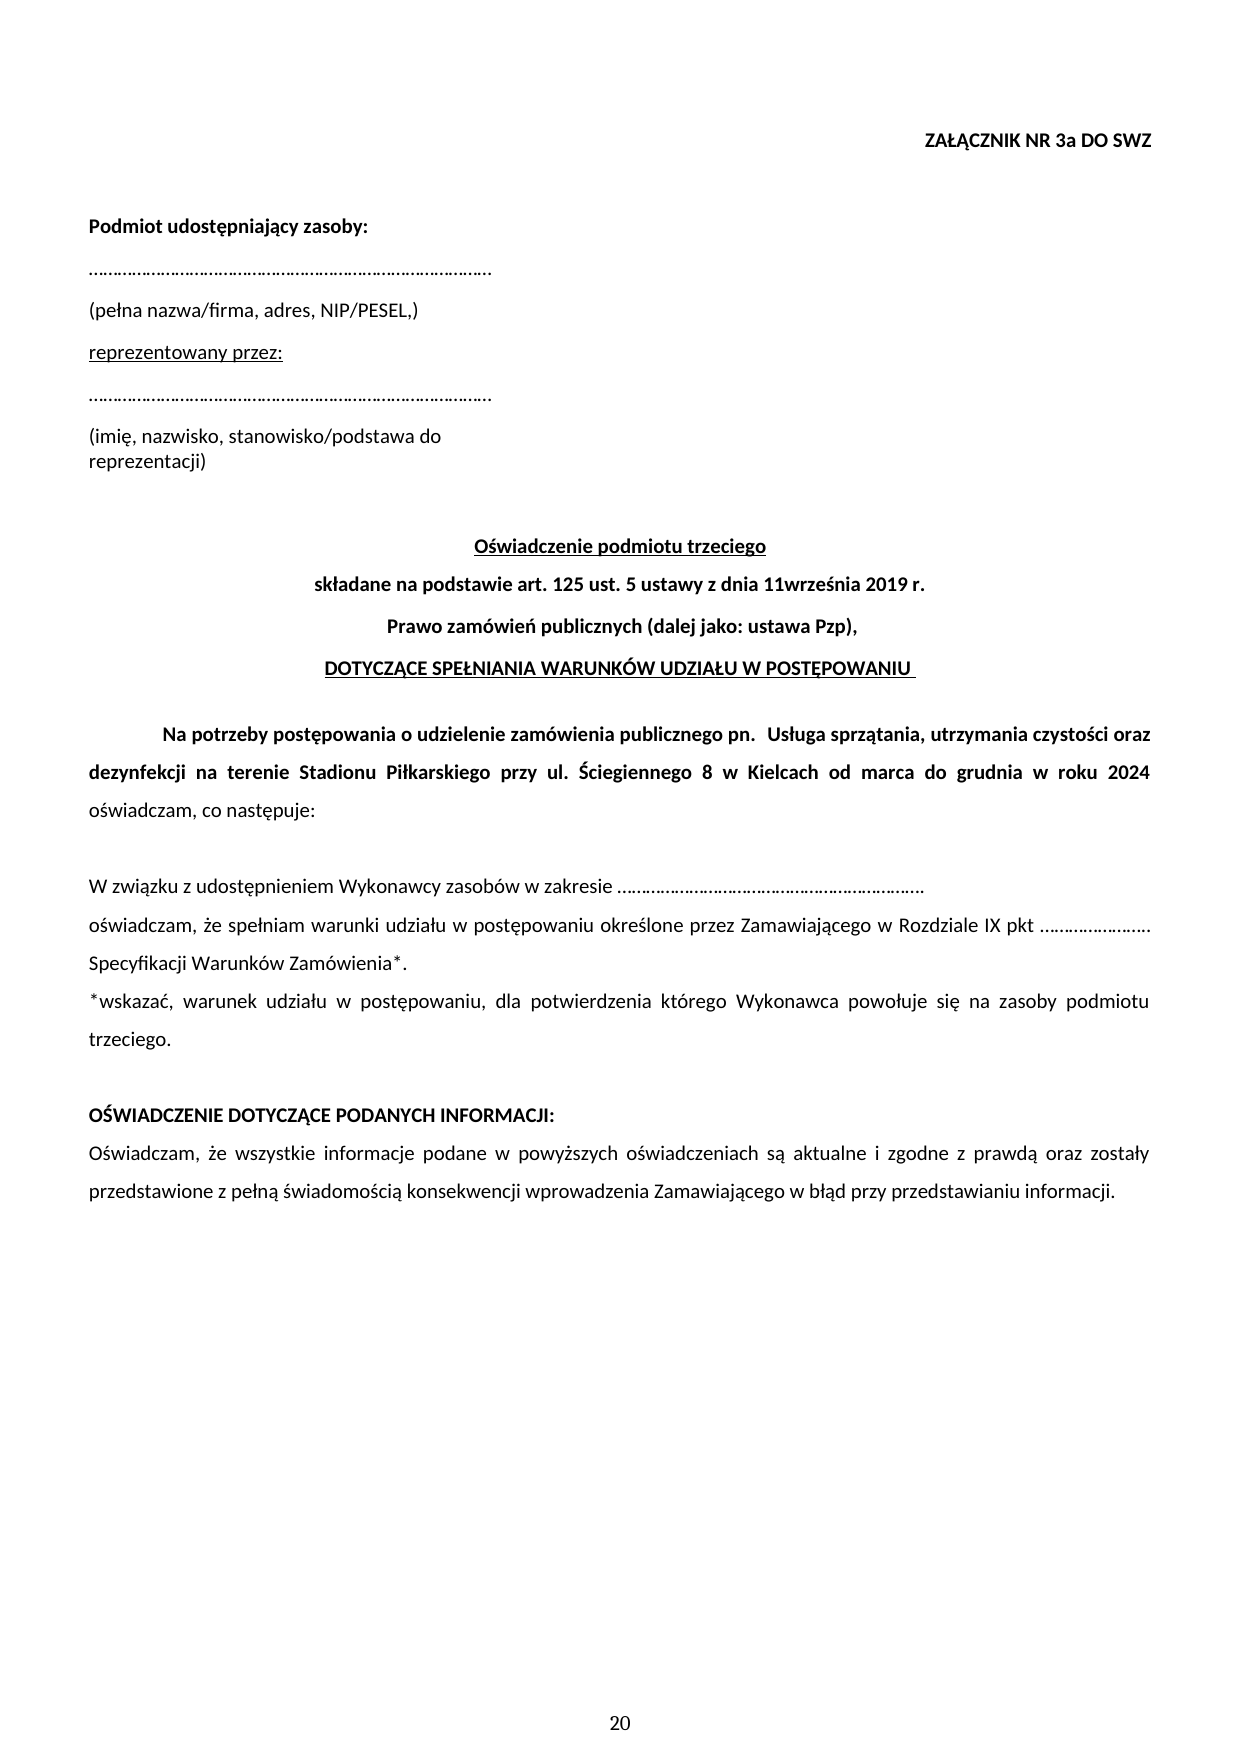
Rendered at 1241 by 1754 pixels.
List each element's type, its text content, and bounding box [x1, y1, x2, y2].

text Na potrzeby postępowania o udzielenie zamówienia publicznego pn. Usługa sprzątania, utrzymania czystości oraz dezynfekcji na terenie Stadionu Piłkarskiego przy ul. Ściegiennego 8 w Kielcach od marca do grudnia w roku 2024 oświadczam, co następuje: [89, 721, 1152, 823]
text Oświadczam, że wszystkie informacje podane w powyższych oświadczeniach są aktualne i zgodne z prawdą oraz zostały przedstawione z pełną świadomością konsekwencji wprowadzenia Zamawiającego w błąd przy przedstawianiu informacji. [89, 1141, 1152, 1204]
text W związku z udostępnieniem Wykonawcy zasobów w zakresie ………………………………………………………. [89, 874, 1152, 899]
text Oświadczenie podmiotu trzeciego [89, 533, 1152, 558]
text reprezentowany przez: [89, 339, 1152, 364]
text *wskazać, warunek udziału w postępowaniu, dla potwierdzenia którego Wykonawca powołuje się na zasoby podmiotu trzeciego. [89, 988, 1152, 1052]
text ………………………………………………………………………… [89, 255, 531, 280]
text Podmiot udostępniający zasoby: [89, 213, 1152, 238]
text oświadczam, że spełniam warunki udziału w postępowaniu określone przez Zamawiającego w Rozdziale IX pkt ………………….. Specyfikacji Warunków Zamówienia*. [89, 912, 1152, 975]
text Prawo zamówień publicznych (dalej jako: ustawa Pzp), [89, 613, 1152, 638]
text (imię, nazwisko, stanowisko/podstawa do reprezentacji) [89, 423, 531, 474]
text składane na podstawie art. 125 ust. 5 ustawy z dnia 11września 2019 r. [89, 571, 1152, 596]
text (pełna nazwa/firma, adres, NIP/PESEL,) [89, 297, 531, 322]
text ZAŁĄCZNIK NR 3a DO SWZ [89, 127, 1152, 152]
text DOTYCZĄCE SPEŁNIANIA WARUNKÓW UDZIAŁU W POSTĘPOWANIU [89, 655, 1152, 704]
text OŚWIADCZENIE DOTYCZĄCE PODANYCH INFORMACJI: [89, 1102, 1152, 1128]
text ………………………………………………………………………… [89, 381, 531, 407]
